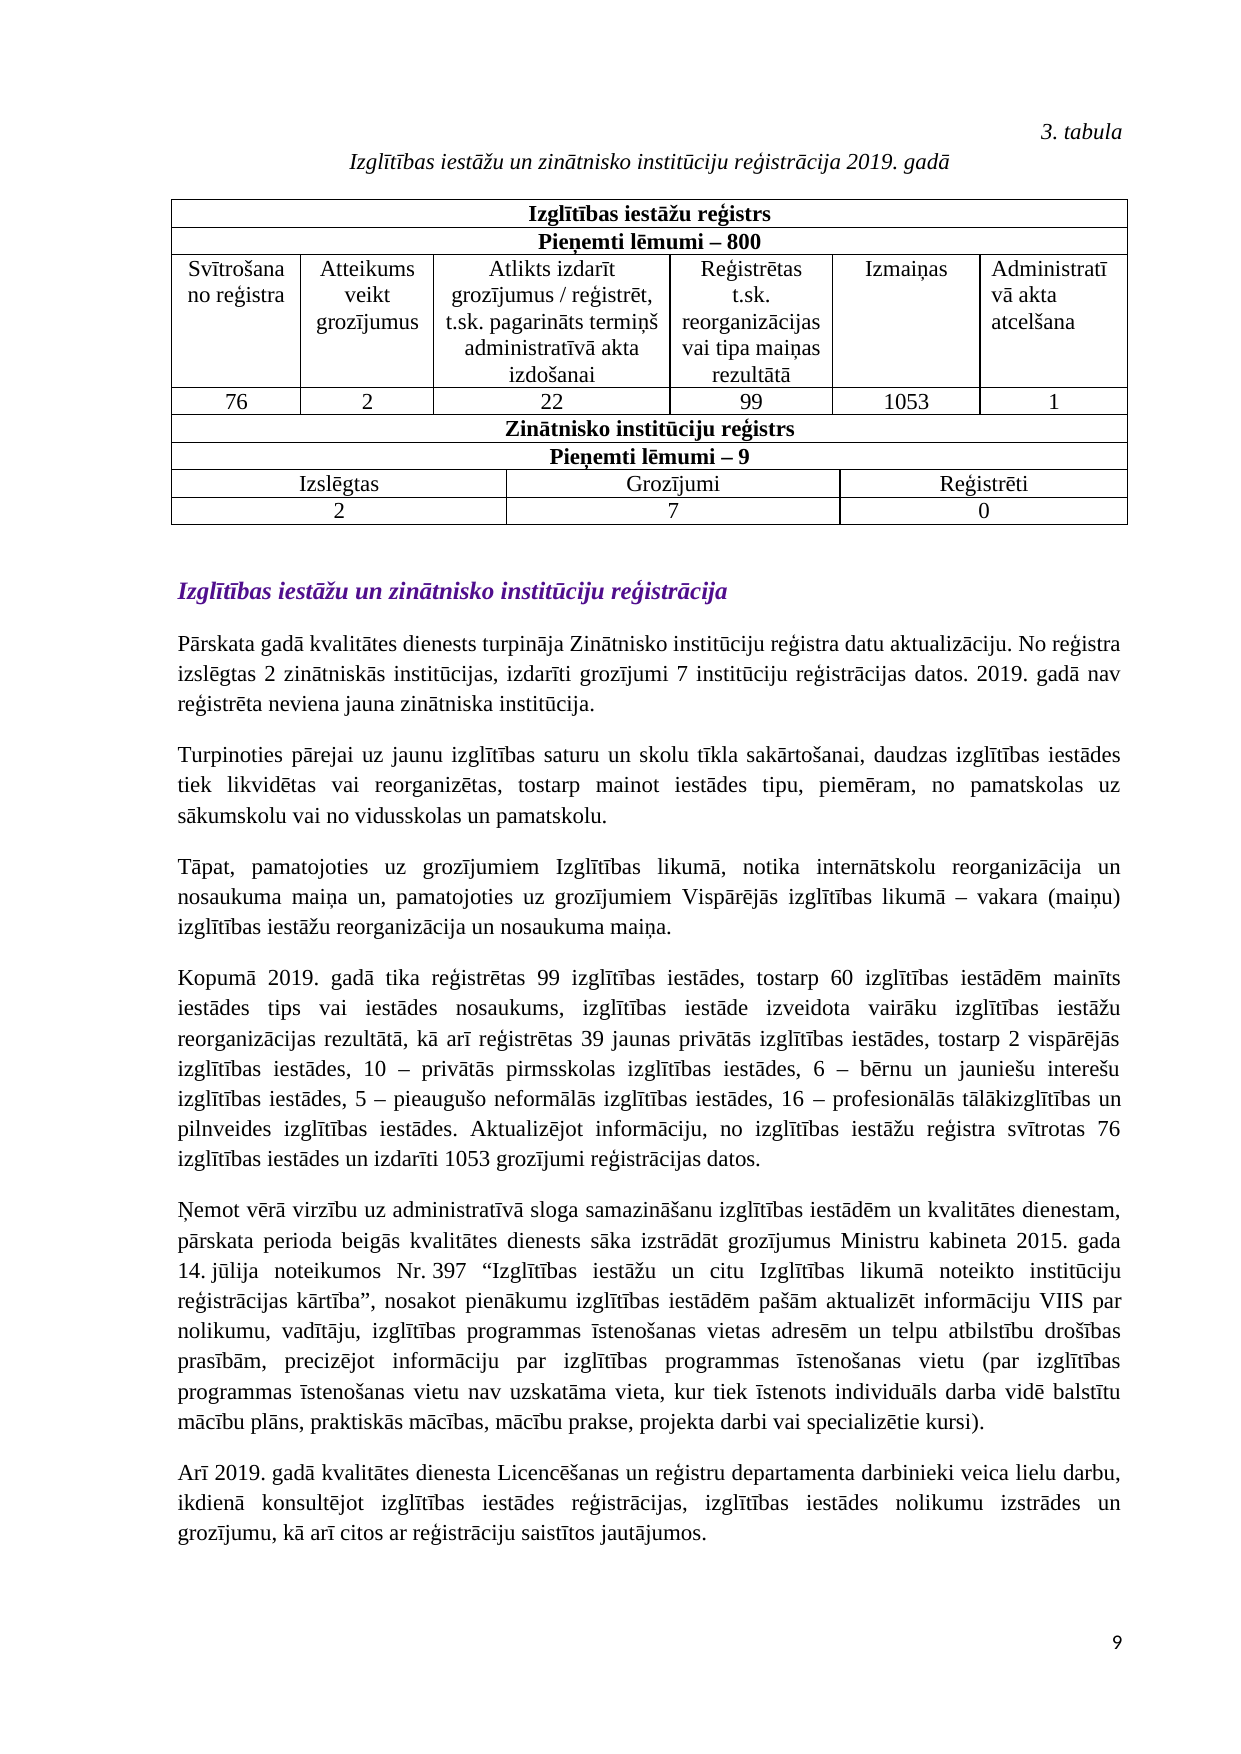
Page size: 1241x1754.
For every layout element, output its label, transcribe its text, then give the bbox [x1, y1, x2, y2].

table_cell 2 [301, 388, 433, 414]
table_cell Grozījumi [507, 470, 839, 497]
table_cell Administratīvā akta atcelšana [981, 255, 1127, 387]
text Izglītības iestāžu un zinātnisko institūciju reģistrācija 2019. gadā [177, 148, 1122, 175]
table_cell 7 [507, 498, 839, 524]
text Ņemot vērā virzību uz administratīvā sloga samazināšanu izglītības iestādēm un kvalitātes dienestam, pārskata perioda beigās kvalitātes dienests sāka izstrādāt grozījumus Ministru kabineta 2015. gada 14. jūlija noteikumos Nr. 397 “Izglītības iestāžu un citu Izglītības likumā noteikto institūciju reģistrācijas kārtība”, nosakot pienākumu izglītības iestādēm pašām aktualizēt informāciju VIIS par nolikumu, vadītāju, izglītības programmas īstenošanas vietas adresēm un telpu atbilstību drošības prasībām, precizējot informāciju par izglītības programmas īstenošanas vietu (par izglītības programmas īstenošanas vietu nav uzskatāma vieta, kur tiek īstenots individuāls darba vidē balstītu mācību plāns, praktiskās mācības, mācību prakse, projekta darbi vai specializētie kursi). [177, 1197, 1122, 1434]
table_cell 1053 [833, 388, 979, 414]
table_cell Atlikts izdarīt grozījumus / reģistrēt, t.sk. pagarināts termiņš administratīvā akta izdošanai [434, 255, 669, 387]
table_header Izglītības iestāžu reģistrs [172, 200, 1127, 227]
table_cell 99 [671, 388, 832, 414]
table_cell Zinātnisko institūciju reģistrs [172, 415, 1127, 442]
text Tāpat, pamatojoties uz grozījumiem Izglītības likumā, notika internātskolu reorganizācija un nosaukuma maiņa un, pamatojoties uz grozījumiem Vispārējās izglītības likumā – vakara (maiņu) izglītības iestāžu reorganizācija un nosaukuma maiņa. [177, 853, 1122, 939]
text 3. tabula [177, 118, 1122, 144]
text Kopumā 2019. gadā tika reģistrētas 99 izglītības iestādes, tostarp 60 izglītības iestādēm mainīts iestādes tips vai iestādes nosaukums, izglītības iestāde izveidota vairāku izglītības iestāžu reorganizācijas rezultātā, kā arī reģistrētas 39 jaunas privātās izglītības iestādes, tostarp 2 vispārējās izglītības iestādes, 10 – privātās pirmsskolas izglītības iestādes, 6 – bērnu un jauniešu interešu izglītības iestādes, 5 – pieaugušo neformālās izglītības iestādes, 16 – profesionālās tālākizglītības un pilnveides izglītības iestādes. Aktualizējot informāciju, no izglītības iestāžu reģistra svītrotas 76 izglītības iestādes un izdarīti 1053 grozījumi reģistrācijas datos. [177, 964, 1122, 1172]
text Arī 2019. gadā kvalitātes dienesta Licencēšanas un reģistru departamenta darbinieki veica lielu darbu, ikdienā konsultējot izglītības iestādes reģistrācijas, izglītības iestādes nolikumu izstrādes un grozījumu, kā arī citos ar reģistrāciju saistītos jautājumos. [177, 1459, 1122, 1546]
table_cell Izmaiņas [833, 255, 979, 387]
text Pārskata gadā kvalitātes dienests turpināja Zinātnisko institūciju reģistra datu aktualizāciju. No reģistra izslēgtas 2 zinātniskās institūcijas, izdarīti grozījumi 7 institūciju reģistrācijas datos. 2019. gadā nav reģistrēta neviena jauna zinātniska institūcija. [177, 630, 1122, 717]
table_cell Pieņemti lēmumi – 9 [172, 443, 1127, 469]
table_cell 0 [841, 498, 1127, 524]
table_cell 2 [172, 498, 506, 524]
text Turpinoties pārejai uz jaunu izglītības saturu un skolu tīkla sakārtošanai, daudzas izglītības iestādes tiek likvidētas vai reorganizētas, tostarp mainot iestādes tipu, piemēram, no pamatskolas uz sākumskolu vai no vidusskolas un pamatskolu. [177, 741, 1122, 828]
table_cell Reģistrēti [841, 470, 1127, 497]
table_cell 22 [434, 388, 669, 414]
table_cell Atteikums veikt grozījumus [301, 255, 433, 387]
table_cell 1 [981, 388, 1127, 414]
table_cell Pieņemti lēmumi – 800 [172, 228, 1127, 254]
table_cell Reģistrētas t.sk. reorganizācijas vai tipa maiņas rezultātā [671, 255, 832, 387]
table_cell Svītrošana no reģistra [172, 255, 300, 387]
text Izglītības iestāžu un zinātnisko institūciju reģistrācija [177, 576, 1122, 605]
table_cell 76 [172, 388, 300, 414]
table_cell Izslēgtas [172, 470, 506, 497]
